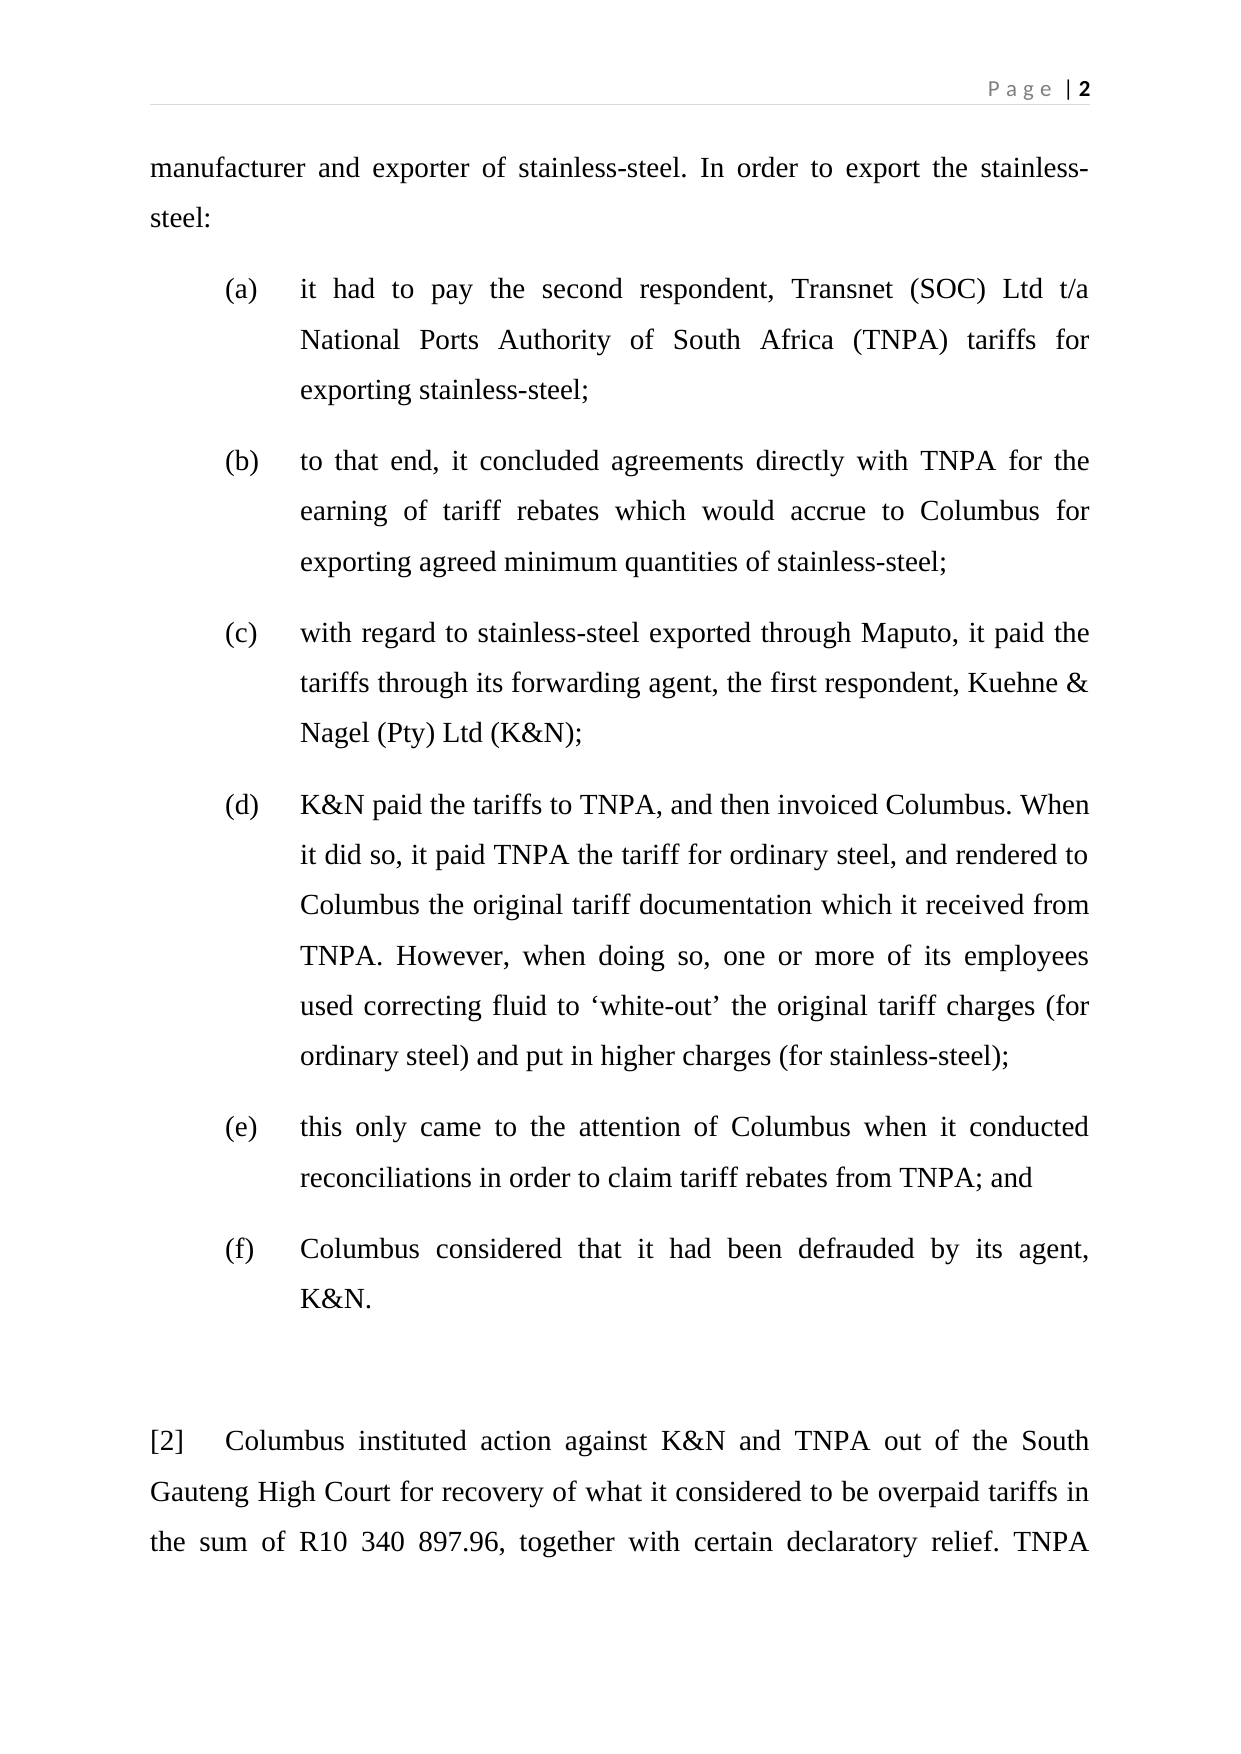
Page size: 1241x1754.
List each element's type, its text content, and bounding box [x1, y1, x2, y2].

text (e) this only came to the attention of Columbus when it conducted reconciliations in order to claim tariff rebates from TNPA; and [225, 1109, 1090, 1193]
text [150, 150, 1090, 234]
text (f) Columbus considered that it had been defrauded by its agent, K&N. [225, 1231, 1090, 1315]
text (a) it had to pay the second respondent, Transnet (SOC) Ltd t/a National Ports Authority of South Africa (TNPA) tariffs for exporting stainless-steel; [225, 271, 1090, 406]
text (d) K&N paid the tariffs to TNPA, and then invoiced Columbus. When it did so, it paid TNPA the tariff for ordinary steel, and rendered to Columbus the original tariff documentation which it received from TNPA. However, when doing so, one or more of its employees used correcting fluid to ‘white-out’ the original tariff charges (for ordinary steel) and put in higher charges (for stainless-steel); [225, 787, 1090, 1072]
text (c) with regard to stainless-steel exported through Maputo, it paid the tariffs through its forwarding agent, the first respondent, Kuehne & Nagel (Pty) Ltd (K&N); [225, 615, 1090, 749]
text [150, 1423, 1090, 1558]
text (b) to that end, it concluded agreements directly with TNPA for the earning of tariff rebates which would accrue to Columbus for exporting agreed minimum quantities of stainless-steel; [225, 443, 1090, 577]
